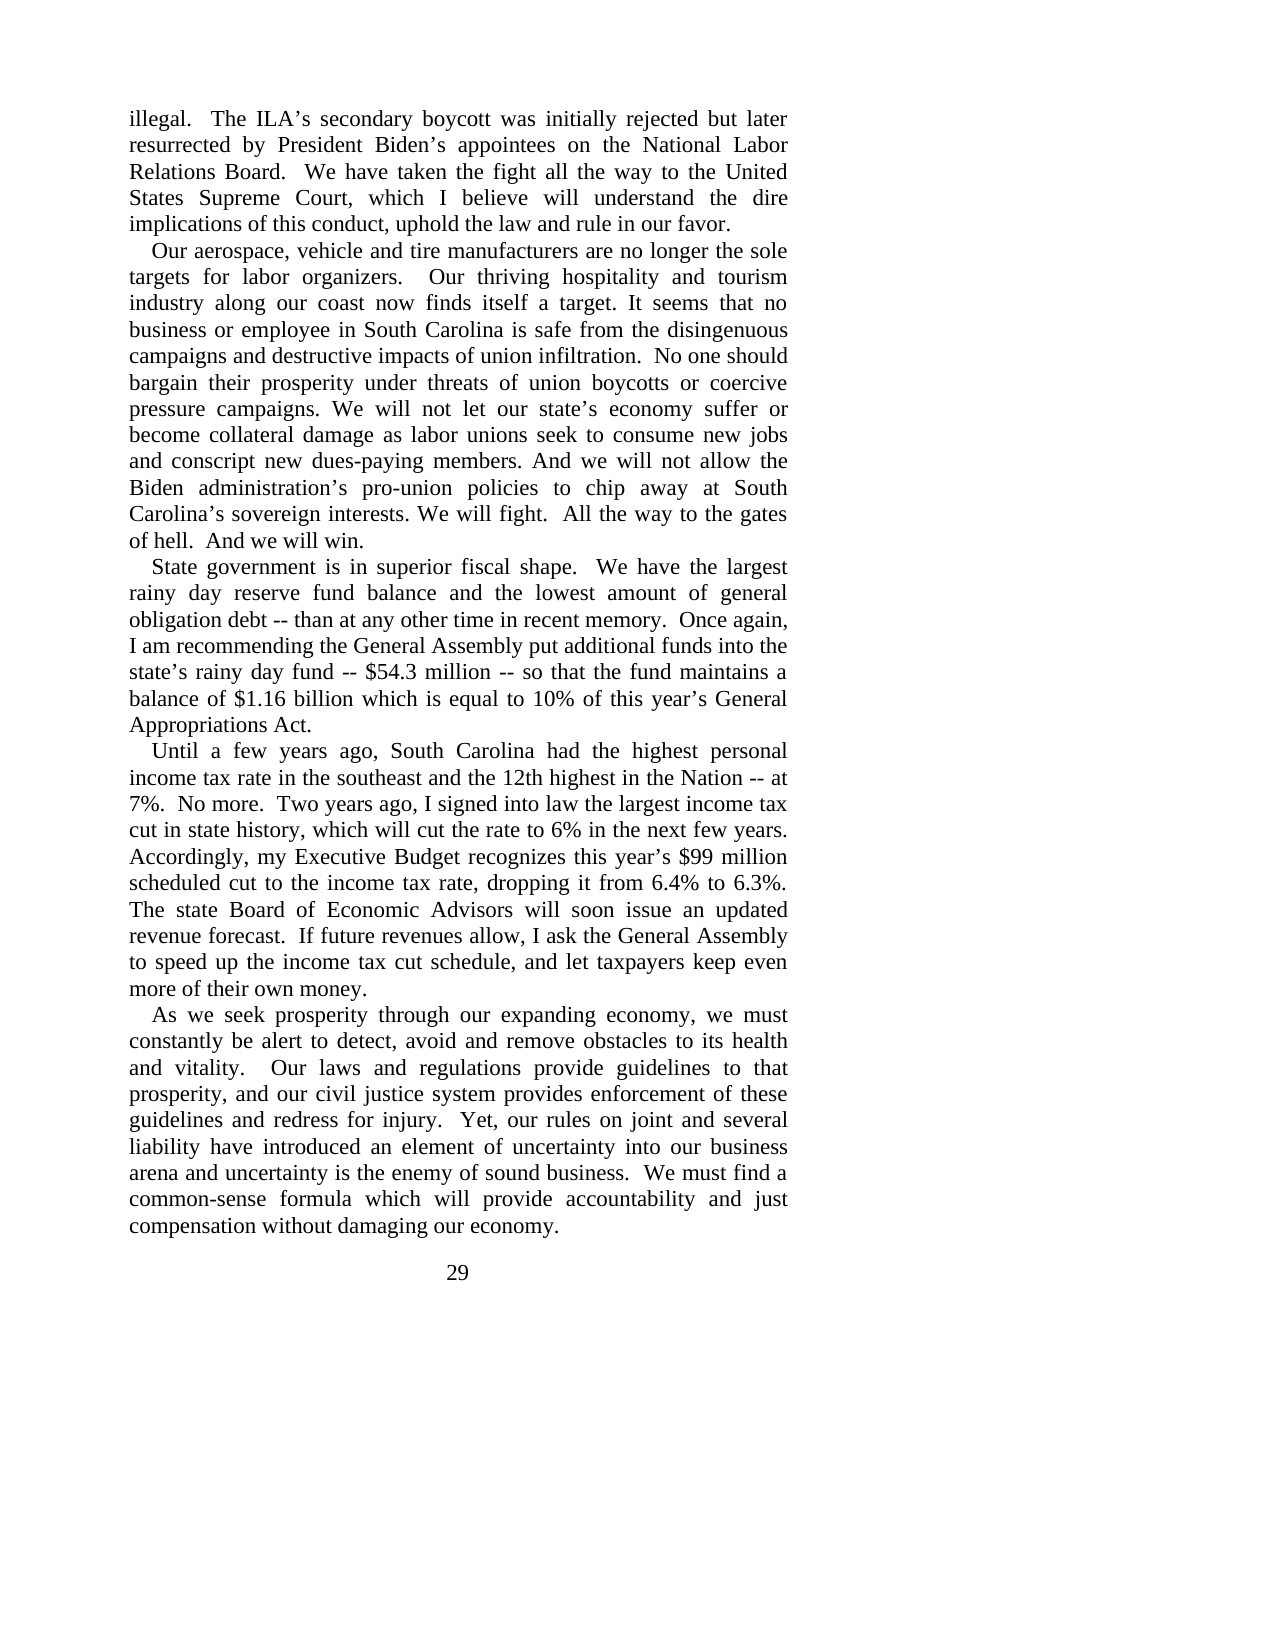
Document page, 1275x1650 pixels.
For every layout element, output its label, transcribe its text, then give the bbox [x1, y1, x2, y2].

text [129, 105, 789, 237]
text State government is in superior fiscal shape. We have the largest rainy day reserve fund balance and the lowest amount of general obligation debt -- than at any other time in recent memory. Once again, I am recommending the General Assembly put additional funds into the state’s rainy day fund -- $54.3 million -- so that the fund maintains a balance of $1.16 billion which is equal to 10% of this year’s General Appropriations Act. [129, 553, 789, 737]
text As we seek prosperity through our expanding economy, we must constantly be alert to detect, avoid and remove obstacles to its health and vitality. Our laws and regulations provide guidelines to that prosperity, and our civil justice system provides enforcement of these guidelines and redress for injury. Yet, our rules on joint and several liability have introduced an element of uncertainty into our business arena and uncertainty is the enemy of sound business. We must find a common-sense formula which will provide accountability and just compensation without damaging our economy. [129, 1001, 789, 1238]
text Until a few years ago, South Carolina had the highest personal income tax rate in the southeast and the 12th highest in the Nation -- at 7%. No more. Two years ago, I signed into law the largest income tax cut in state history, which will cut the rate to 6% in the next few years. Accordingly, my Executive Budget recognizes this year’s $99 million scheduled cut to the income tax rate, dropping it from 6.4% to 6.3%. The state Board of Economic Advisors will soon issue an updated revenue forecast. If future revenues allow, I ask the General Assembly to speed up the income tax cut schedule, and let taxpayers keep even more of their own money. [129, 737, 789, 1001]
text Our aerospace, vehicle and tire manufacturers are no longer the sole targets for labor organizers. Our thriving hospitality and tourism industry along our coast now finds itself a target. It seems that no business or employee in South Carolina is safe from the disingenuous campaigns and destructive impacts of union infiltration. No one should bargain their prosperity under threats of union boycotts or coercive pressure campaigns. We will not let our state’s economy suffer or become collateral damage as labor unions seek to consume new jobs and conscript new dues-paying members. And we will not allow the Biden administration’s pro-union policies to chip away at South Carolina’s sovereign interests. We will fight. All the way to the gates of hell. And we will win. [129, 237, 789, 553]
